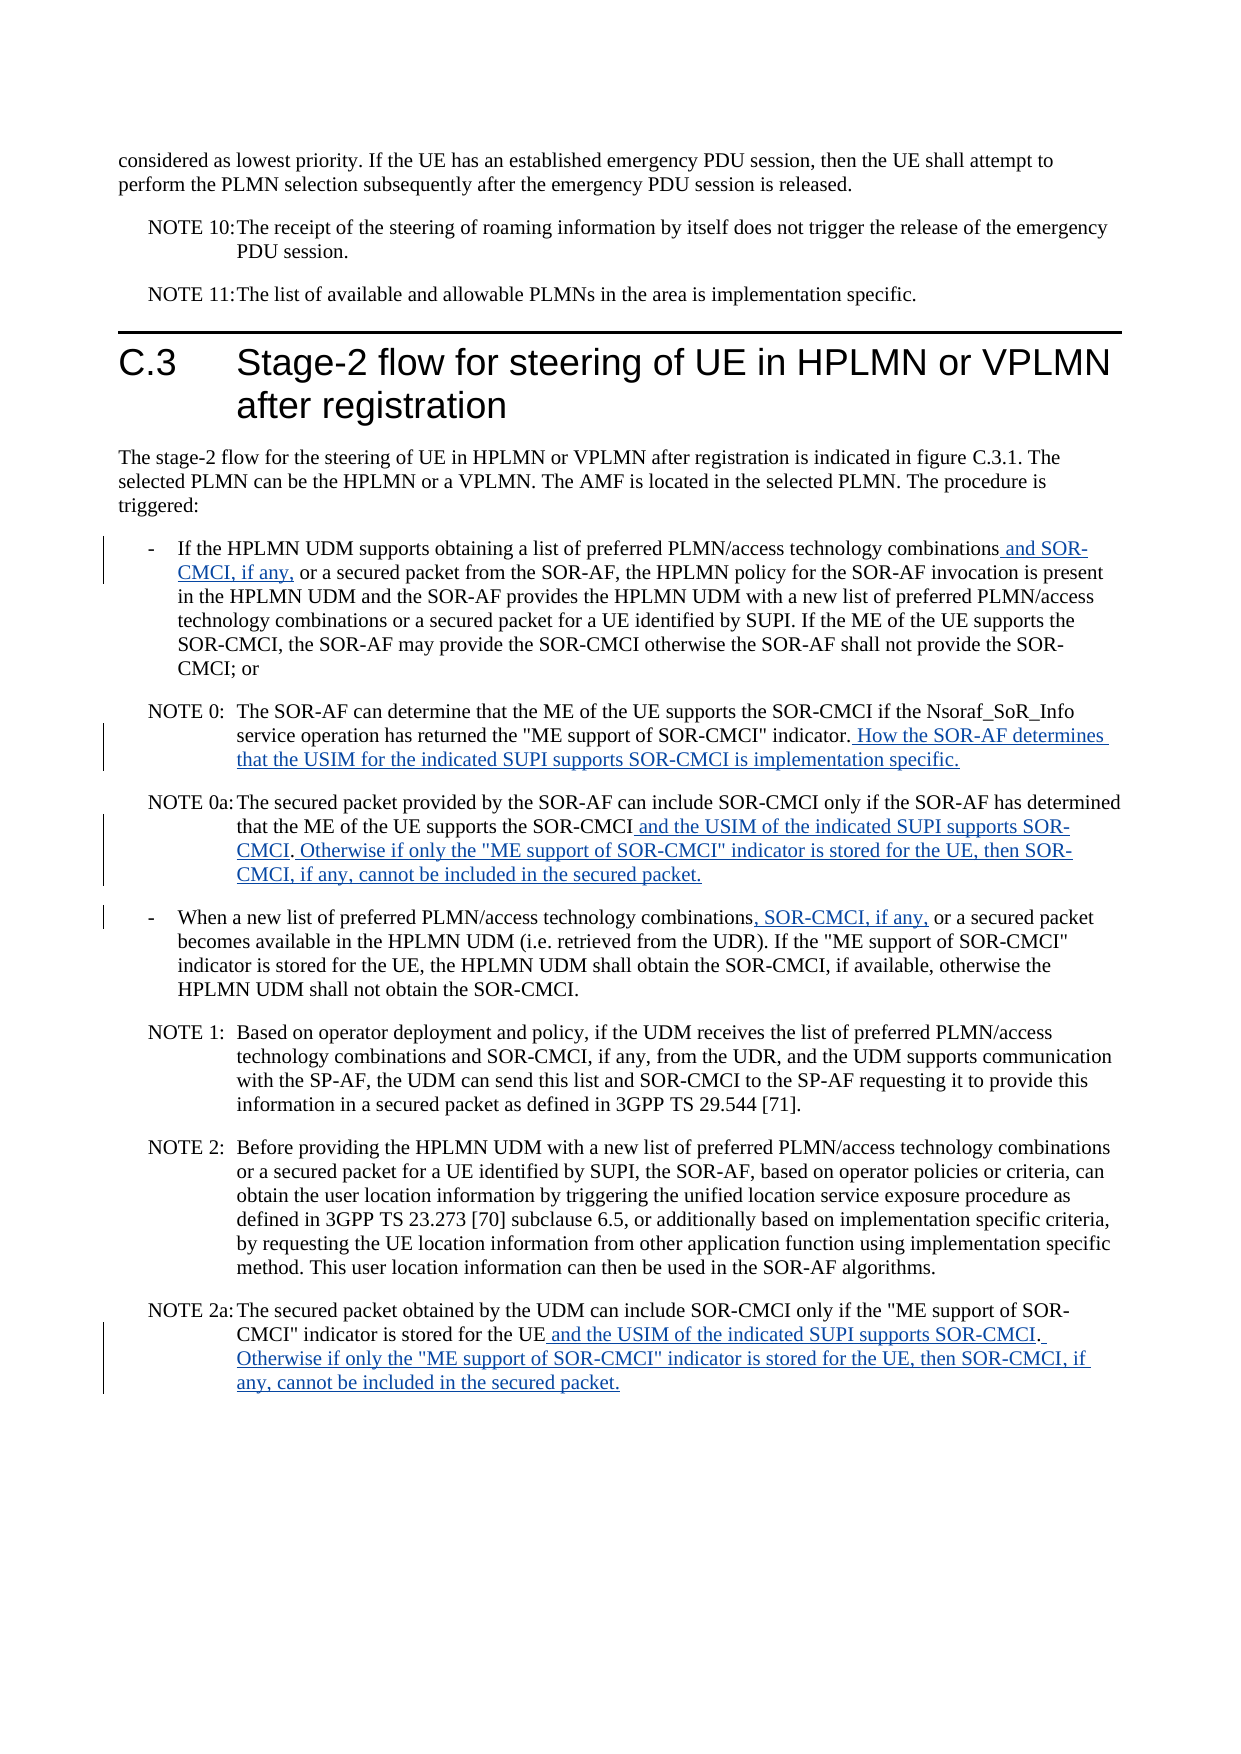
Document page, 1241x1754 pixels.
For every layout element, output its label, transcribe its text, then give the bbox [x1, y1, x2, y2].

text NOTE 11: The list of available and allowable PLMNs in the area is implementation specific. [148, 281, 1122, 306]
text NOTE 2a: The secured packet obtained by the UDM can include SOR-CMCI only if the "ME support of SOR-CMCI" indicator is stored for the UE. [148, 1298, 1122, 1394]
text NOTE 0: The SOR-AF can determine that the ME of the UE supports the SOR-CMCI if the Nsoraf_SoR_Info service operation has returned the "ME support of SOR-CMCI" indicator. [148, 699, 1122, 771]
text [118, 148, 1122, 196]
text - If the HPLMN UDM supports obtaining a list of preferred PLMN/access technology combinations or a secured packet from the SOR-AF, the HPLMN policy for the SOR-AF invocation is present in the HPLMN UDM and the SOR-AF provides the HPLMN UDM with a new list of preferred PLMN/access technology combinations or a secured packet for a UE identified by SUPI. If the ME of the UE supports the SOR-CMCI, the SOR-AF may provide the SOR-CMCI otherwise the SOR-AF shall not provide the SOR-CMCI; or [148, 536, 1122, 680]
text NOTE 0a: The secured packet provided by the SOR-AF can include SOR-CMCI only if the SOR-AF has determined that the ME of the UE supports the SOR-CMCI. [148, 790, 1122, 886]
text NOTE 2: Before providing the HPLMN UDM with a new list of preferred PLMN/access technology combinations or a secured packet for a UE identified by SUPI, the SOR-AF, based on operator policies or criteria, can obtain the user location information by triggering the unified location service exposure procedure as defined in 3GPP TS 23.273 [70] subclause 6.5, or additionally based on implementation specific criteria, by requesting the UE location information from other application function using implementation specific method. This user location information can then be used in the SOR-AF algorithms. [148, 1135, 1122, 1279]
text The stage-2 flow for the steering of UE in HPLMN or VPLMN after registration is indicated in figure C.3.1. The selected PLMN can be the HPLMN or a VPLMN. The AMF is located in the selected PLMN. The procedure is triggered: [118, 445, 1122, 517]
text - When a new list of preferred PLMN/access technology combinations or a secured packet becomes available in the HPLMN UDM (i.e. retrieved from the UDR). If the "ME support of SOR-CMCI" indicator is stored for the UE, the HPLMN UDM shall obtain the SOR-CMCI, if available, otherwise the HPLMN UDM shall not obtain the SOR-CMCI. [148, 905, 1122, 1001]
text NOTE 10: The receipt of the steering of roaming information by itself does not trigger the release of the emergency PDU session. [148, 214, 1122, 263]
text NOTE 1: Based on operator deployment and policy, if the UDM receives the list of preferred PLMN/access technology combinations and SOR-CMCI, if any, from the UDR, and the UDM supports communication with the SP-AF, the UDM can send this list and SOR-CMCI to the SP-AF requesting it to provide this information in a secured packet as defined in 3GPP TS 29.544 [71]. [148, 1020, 1122, 1116]
subtitle C.3 Stage-2 flow for steering of UE in HPLMN or VPLMN after registration [118, 334, 1122, 426]
